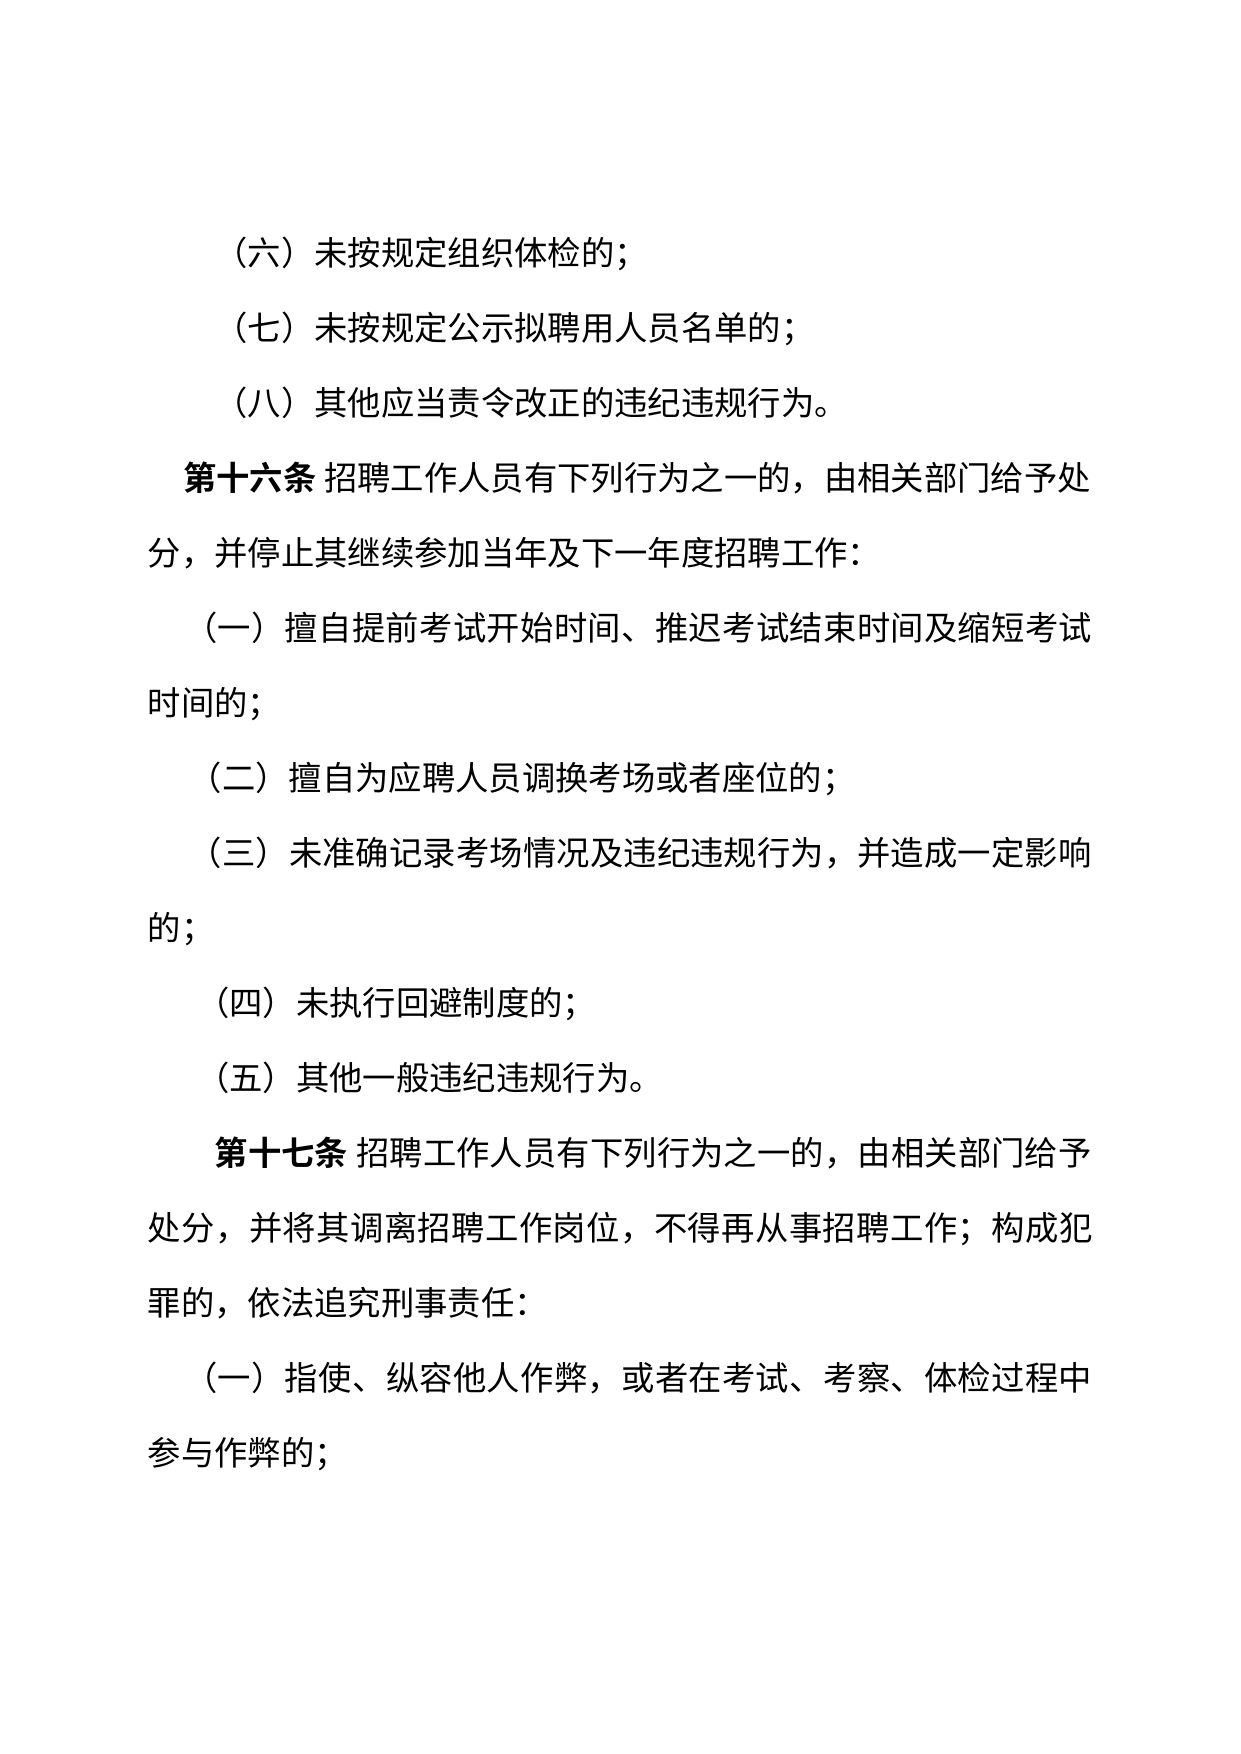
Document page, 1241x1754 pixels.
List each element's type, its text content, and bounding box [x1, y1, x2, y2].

text （七）未按规定公示拟聘用人员名单的； [148, 289, 1092, 364]
text （五）其他一般违纪违规行为。 [148, 1039, 1092, 1114]
text （三）未准确记录考场情况及违纪违规行为，并造成一定影响的； [148, 814, 1092, 964]
text （二）擅自为应聘人员调换考场或者座位的； [148, 739, 1092, 814]
text （四）未执行回避制度的； [148, 964, 1092, 1039]
text （六）未按规定组织体检的； [148, 214, 1092, 289]
text 第十六条 招聘工作人员有下列行为之一的，由相关部门给予处分，并停止其继续参加当年及下一年度招聘工作： [148, 439, 1092, 589]
text （八）其他应当责令改正的违纪违规行为。 [148, 364, 1092, 439]
text （一）指使、纵容他人作弊，或者在考试、考察、体检过程中参与作弊的； [148, 1339, 1092, 1489]
text （一）擅自提前考试开始时间、推迟考试结束时间及缩短考试时间的； [148, 589, 1092, 739]
text 第十七条 招聘工作人员有下列行为之一的，由相关部门给予处分，并将其调离招聘工作岗位，不得再从事招聘工作；构成犯罪的，依法追究刑事责任： [148, 1114, 1092, 1339]
